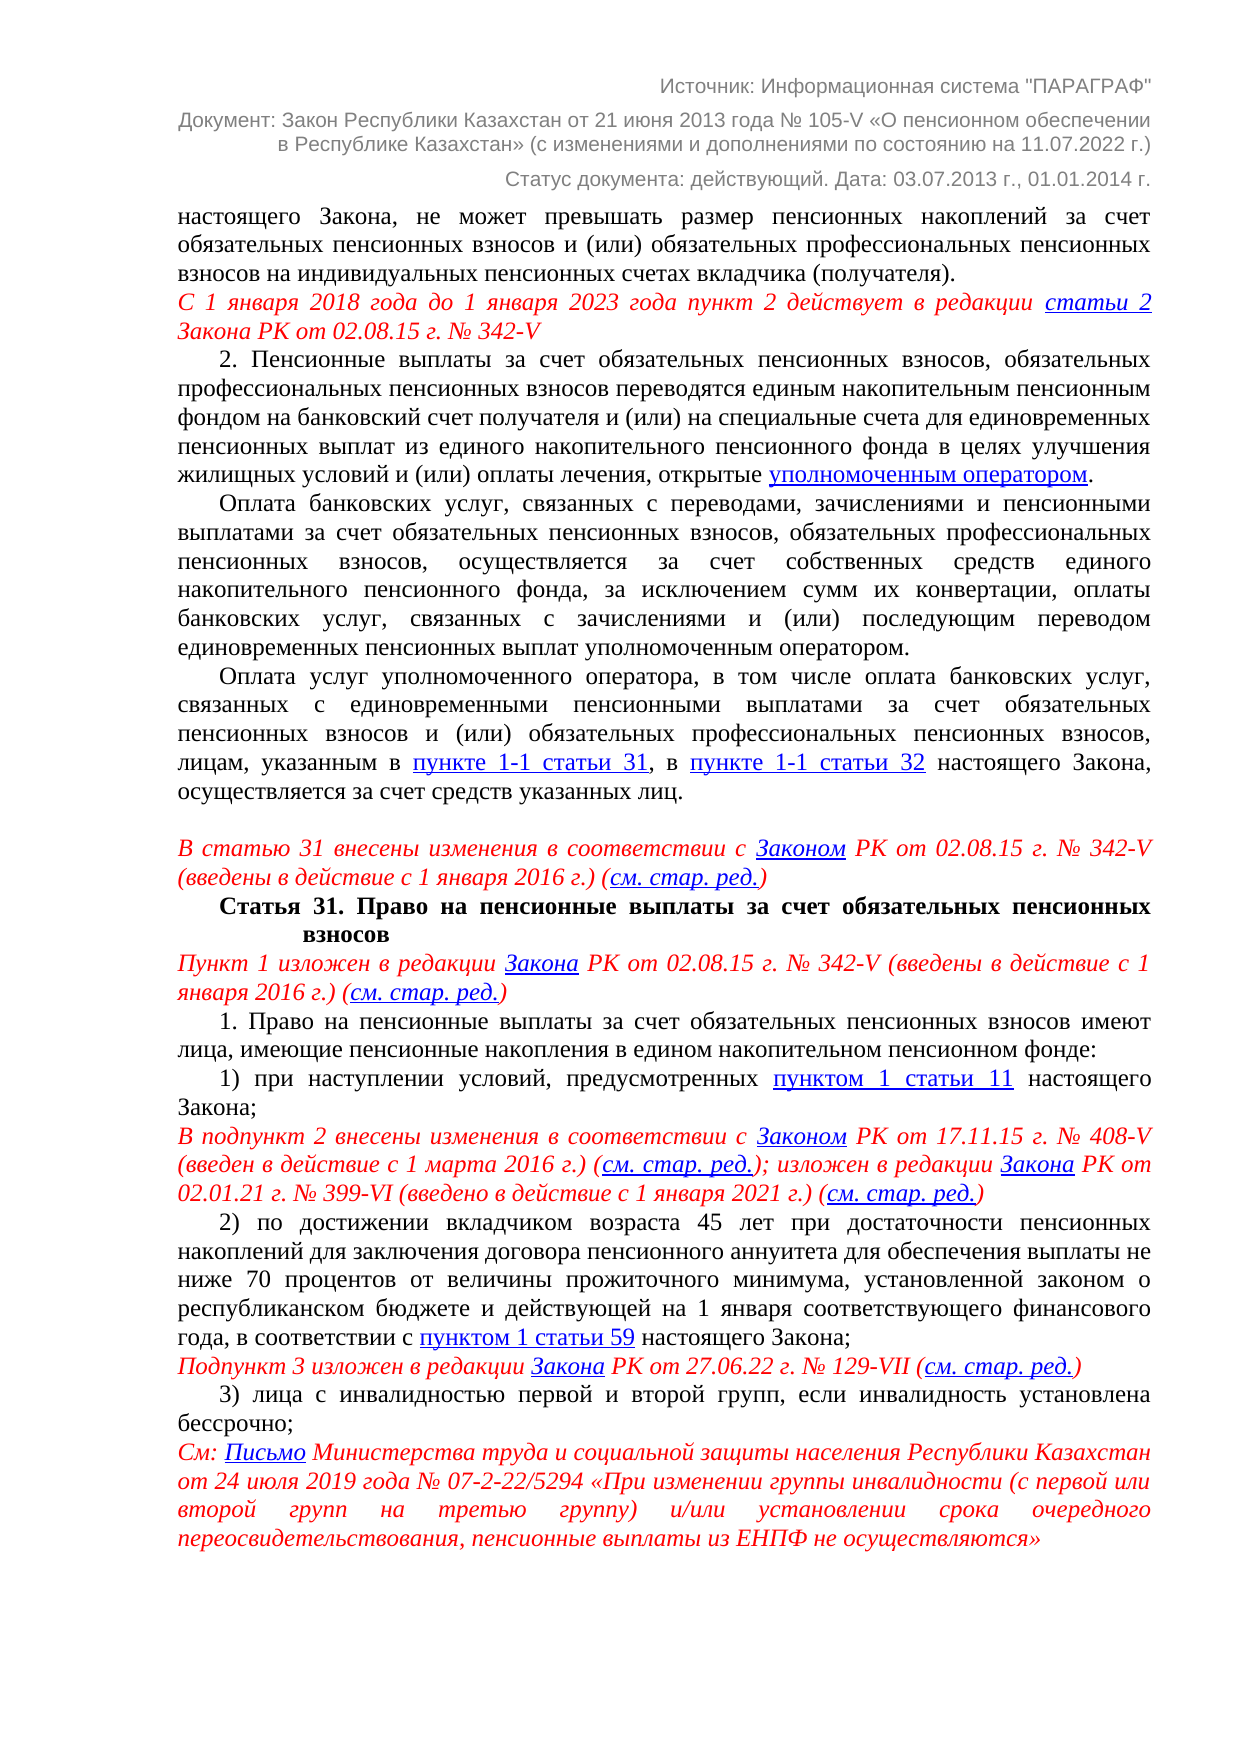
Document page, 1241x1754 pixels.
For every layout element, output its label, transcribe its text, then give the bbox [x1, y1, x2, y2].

text Оплата услуг уполномоченного оператора, в том числе оплата банковских услуг, связанных с единовременными пенсионными выплатами за счет обязательных пенсионных взносов и (или) обязательных профессиональных пенсионных взносов, лицам, указанным в пункте 1-1 статьи 31, в пункте 1-1 статьи 32 настоящего Закона, осуществляется за счет средств указанных лиц. [177, 661, 1152, 804]
text Оплата банковских услуг, связанных с переводами, зачислениями и пенсионными выплатами за счет обязательных пенсионных взносов, обязательных профессиональных пенсионных взносов, осуществляется за счет собственных средств единого накопительного пенсионного фонда, за исключением сумм их конвертации, оплаты банковских услуг, связанных с зачислениями и (или) последующим переводом единовременных пенсионных выплат уполномоченным оператором. [177, 488, 1152, 661]
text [177, 201, 1152, 287]
text Пункт 1 изложен в редакции Закона РК от 02.08.15 г. № 342-V (введены в действие с 1 января 2016 г.) (см. стар. ред.) [177, 948, 1152, 1006]
text 3) лица с инвалидностью первой и второй групп, если инвалидность установлена бессрочно; [177, 1379, 1152, 1437]
text 2. Пенсионные выплаты за счет обязательных пенсионных взносов, обязательных профессиональных пенсионных взносов переводятся единым накопительным пенсионным фондом на банковский счет получателя и (или) на специальные счета для единовременных пенсионных выплат из единого накопительного пенсионного фонда в целях улучшения жилищных условий и (или) оплаты лечения, открытые уполномоченным оператором. [177, 344, 1152, 488]
text См: Письмо Министерства труда и социальной защиты населения Республики Казахстан от 24 июля 2019 года № 07-2-22/5294 «При изменении группы инвалидности (с первой или второй групп на третью группу) и/или установлении срока очередного переосвидетельствования, пенсионные выплаты из ЕНПФ не осуществляются» [177, 1437, 1152, 1552]
text Статья 31. Право на пенсионные выплаты за счет обязательных пенсионных взносов [219, 891, 1152, 948]
text 1. Право на пенсионные выплаты за счет обязательных пенсионных взносов имеют лица, имеющие пенсионные накопления в едином накопительном пенсионном фонде: [177, 1006, 1152, 1063]
text 1) при наступлении условий, предусмотренных пунктом 1 статьи 11 настоящего Закона; [177, 1063, 1152, 1121]
text В статью 31 внесены изменения в соответствии с Законом РК от 02.08.15 г. № 342-V (введены в действие с 1 января 2016 г.) (см. стар. ред.) [177, 833, 1152, 891]
text В подпункт 2 внесены изменения в соответствии с Законом РК от 17.11.15 г. № 408-V (введен в действие с 1 марта 2016 г.) (см. стар. ред.); изложен в редакции Закона РК от 02.01.21 г. № 399-VI (введено в действие с 1 января 2021 г.) (см. стар. ред.) [177, 1121, 1152, 1207]
text Подпункт 3 изложен в редакции Закона РК от 27.06.22 г. № 129-VII (см. стар. ред.) [177, 1351, 1152, 1379]
text С 1 января 2018 года до 1 января 2023 года пункт 2 действует в редакции статьи 2 Закона РК от 02.08.15 г. № 342-V [177, 287, 1152, 344]
text 2) по достижении вкладчиком возраста 45 лет при достаточности пенсионных накоплений для заключения договора пенсионного аннуитета для обеспечения выплаты не ниже 70 процентов от величины прожиточного минимума, установленной законом о республиканском бюджете и действующей на 1 января соответствующего финансового года, в соответствии с пунктом 1 статьи 59 настоящего Закона; [177, 1207, 1152, 1351]
